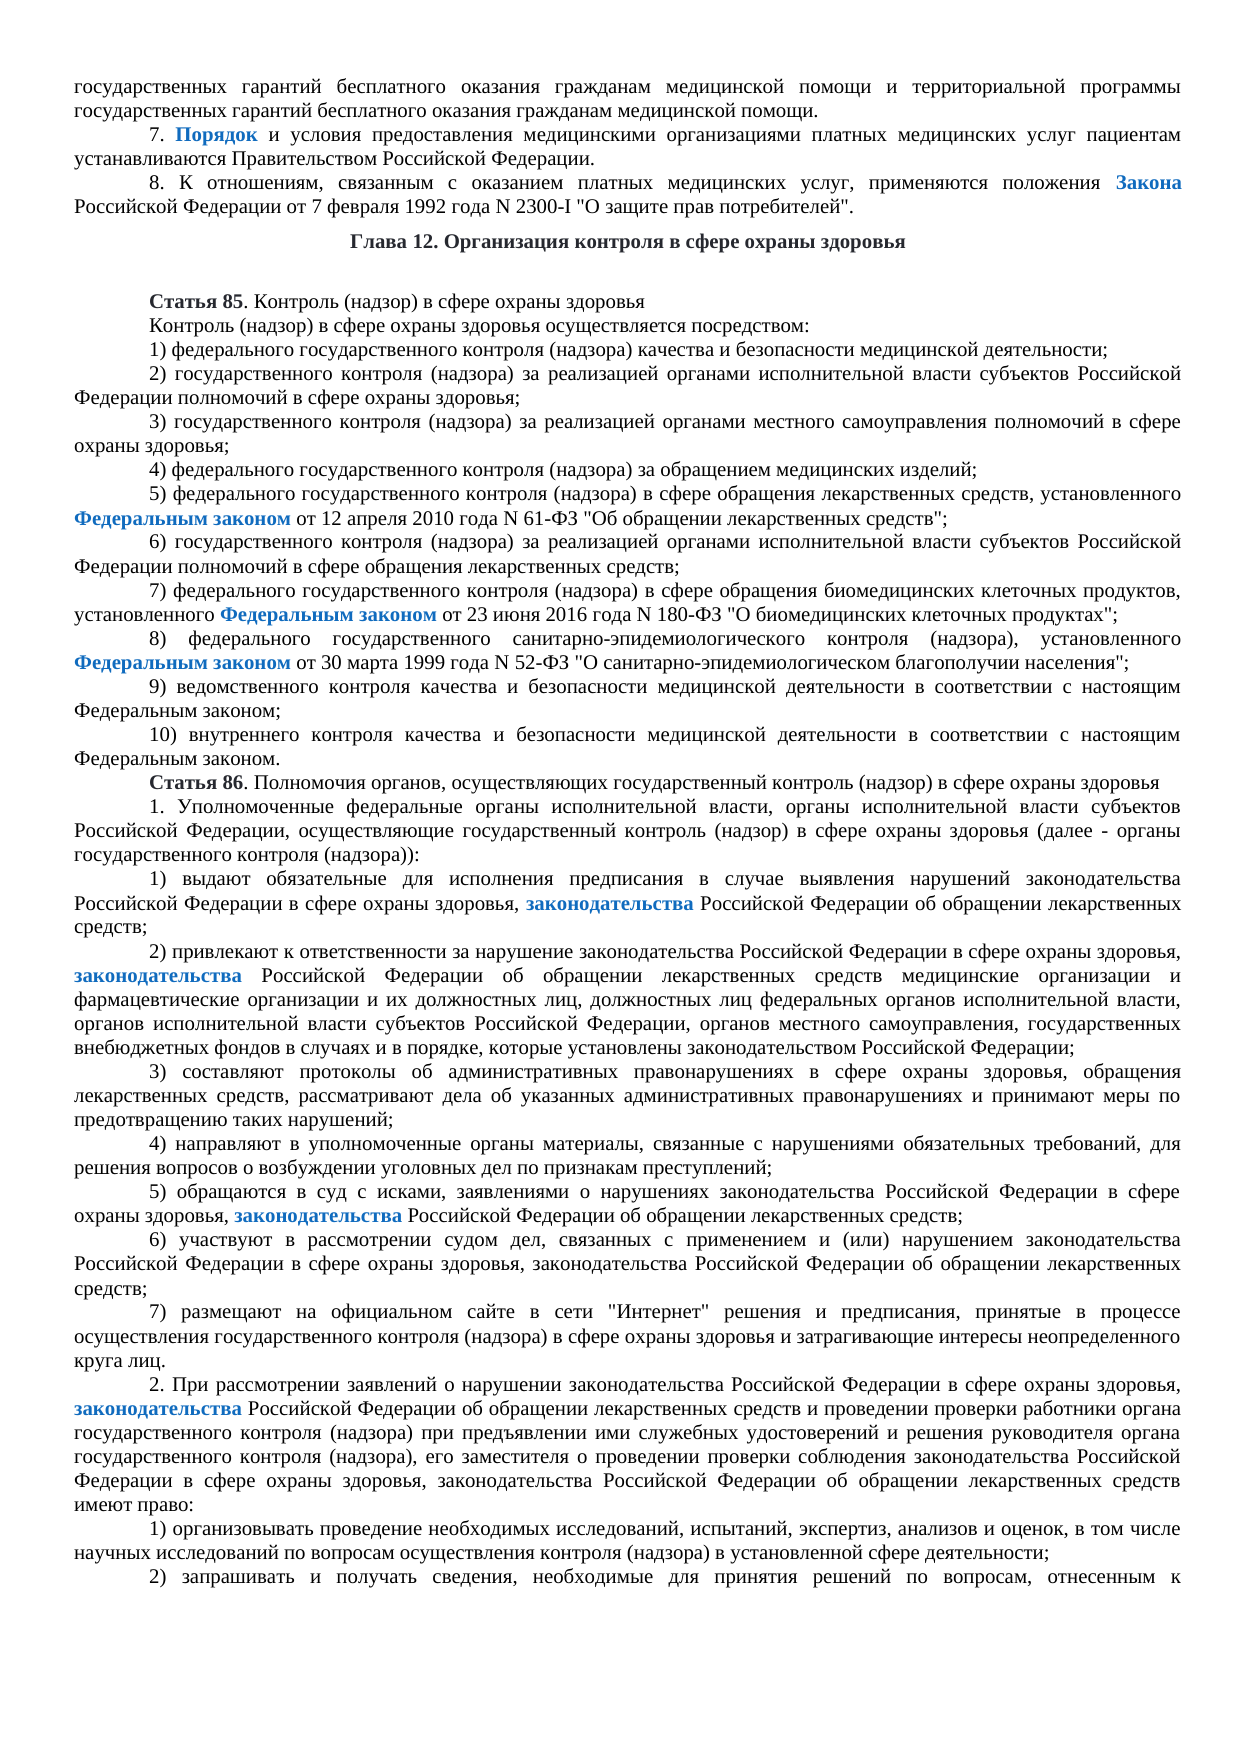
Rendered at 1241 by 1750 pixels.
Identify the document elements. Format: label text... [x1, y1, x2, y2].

text 7) федерального государственного контроля (надзора) в сфере обращения биомедицинских клеточных продуктов, установленного Федеральным законом от 23 июня 2016 года N 180-ФЗ "О биомедицинских клеточных продуктах"; [74, 578, 1182, 626]
text 8. К отношениям, связанным с оказанием платных медицинских услуг, применяются положения Закона Российской Федерации от 7 февраля 1992 года N 2300-I "О защите прав потребителей". [74, 170, 1182, 218]
subtitle Глава 12. Организация контроля в сфере охраны здоровья [74, 229, 1182, 253]
text 2) государственного контроля (надзора) за реализацией органами исполнительной власти субъектов Российской Федерации полномочий в сфере охраны здоровья; [74, 361, 1182, 409]
text 9) ведомственного контроля качества и безопасности медицинской деятельности в соответствии с настоящим Федеральным законом; [74, 674, 1182, 722]
text 1) выдают обязательные для исполнения предписания в случае выявления нарушений законодательства Российской Федерации в сфере охраны здоровья, законодательства Российской Федерации об обращении лекарственных средств; [74, 866, 1182, 938]
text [74, 74, 1182, 122]
text 1) федерального государственного контроля (надзора) качества и безопасности медицинской деятельности; [74, 337, 1182, 361]
text 3) составляют протоколы об административных правонарушениях в сфере охраны здоровья, обращения лекарственных средств, рассматривают дела об указанных административных правонарушениях и принимают меры по предотвращению таких нарушений; [74, 1059, 1182, 1131]
text 2. При рассмотрении заявлений о нарушении законодательства Российской Федерации в сфере охраны здоровья, законодательства Российской Федерации об обращении лекарственных средств и проведении проверки работники органа государственного контроля (надзора) при предъявлении ими служебных удостоверений и решения руководителя органа государственного контроля (надзора), его заместителя о проведении проверки соблюдения законодательства Российской Федерации в сфере охраны здоровья, законодательства Российской Федерации об обращении лекарственных средств имеют право: [74, 1372, 1182, 1516]
text 6) государственного контроля (надзора) за реализацией органами исполнительной власти субъектов Российской Федерации полномочий в сфере обращения лекарственных средств; [74, 529, 1182, 578]
text 7. Порядок и условия предоставления медицинскими организациями платных медицинских услуг пациентам устанавливаются Правительством Российской Федерации. [74, 122, 1182, 170]
text Статья 85. Контроль (надзор) в сфере охраны здоровья [149, 289, 1182, 313]
text 6) участвуют в рассмотрении судом дел, связанных с применением и (или) нарушением законодательства Российской Федерации в сфере охраны здоровья, законодательства Российской Федерации об обращении лекарственных средств; [74, 1227, 1182, 1299]
text 1) организовывать проведение необходимых исследований, испытаний, экспертиз, анализов и оценок, в том числе научных исследований по вопросам осуществления контроля (надзора) в установленной сфере деятельности; [74, 1516, 1182, 1564]
text 5) обращаются в суд с исками, заявлениями о нарушениях законодательства Российской Федерации в сфере охраны здоровья, законодательства Российской Федерации об обращении лекарственных средств; [74, 1179, 1182, 1227]
text Контроль (надзор) в сфере охраны здоровья осуществляется посредством: [74, 313, 1182, 337]
text 10) внутреннего контроля качества и безопасности медицинской деятельности в соответствии с настоящим Федеральным законом. [74, 722, 1182, 770]
text 4) направляют в уполномоченные органы материалы, связанные с нарушениями обязательных требований, для решения вопросов о возбуждении уголовных дел по признакам преступлений; [74, 1131, 1182, 1179]
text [74, 1564, 1182, 1588]
text 3) государственного контроля (надзора) за реализацией органами местного самоуправления полномочий в сфере охраны здоровья; [74, 409, 1182, 457]
text 5) федерального государственного контроля (надзора) в сфере обращения лекарственных средств, установленного Федеральным законом от 12 апреля 2010 года N 61-ФЗ "Об обращении лекарственных средств"; [74, 481, 1182, 529]
text 7) размещают на официальном сайте в сети "Интернет" решения и предписания, принятые в процессе осуществления государственного контроля (надзора) в сфере охраны здоровья и затрагивающие интересы неопределенного круга лиц. [74, 1299, 1182, 1372]
text 2) привлекают к ответственности за нарушение законодательства Российской Федерации в сфере охраны здоровья, законодательства Российской Федерации об обращении лекарственных средств медицинские организации и фармацевтические организации и их должностных лиц, должностных лиц федеральных органов исполнительной власти, органов исполнительной власти субъектов Российской Федерации, органов местного самоуправления, государственных внебюджетных фондов в случаях и в порядке, которые установлены законодательством Российской Федерации; [74, 938, 1182, 1059]
text 1. Уполномоченные федеральные органы исполнительной власти, органы исполнительной власти субъектов Российской Федерации, осуществляющие государственный контроль (надзор) в сфере охраны здоровья (далее - органы государственного контроля (надзора)): [74, 794, 1182, 866]
text 8) федерального государственного санитарно-эпидемиологического контроля (надзора), установленного Федеральным законом от 30 марта 1999 года N 52-ФЗ "О санитарно-эпидемиологическом благополучии населения"; [74, 626, 1182, 674]
text 4) федерального государственного контроля (надзора) за обращением медицинских изделий; [74, 457, 1182, 481]
text Статья 86. Полномочия органов, осуществляющих государственный контроль (надзор) в сфере охраны здоровья [149, 770, 1182, 794]
